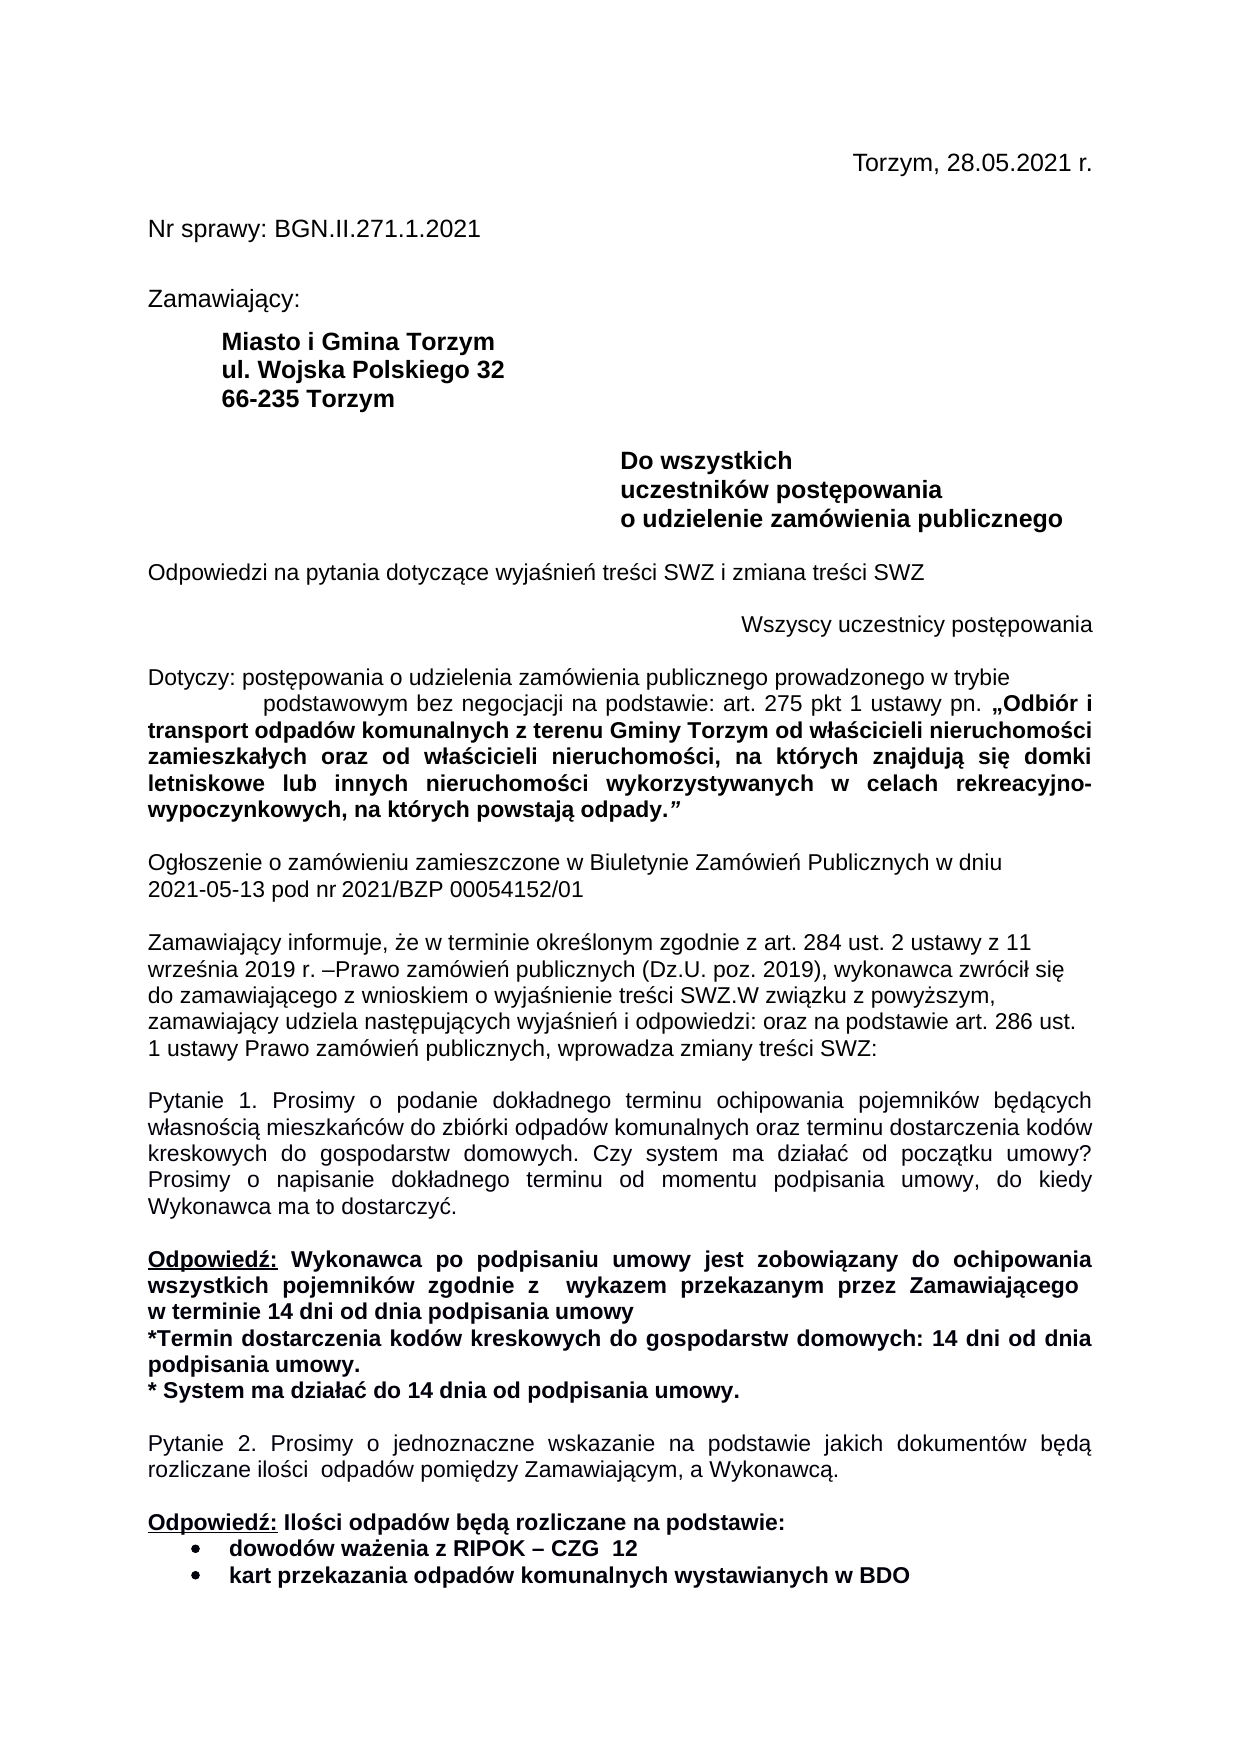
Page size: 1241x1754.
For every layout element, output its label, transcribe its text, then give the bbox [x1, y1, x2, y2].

text ul. Wojska Polskiego 32 [221, 356, 1093, 384]
text o udzielenie zamówienia publicznego [620, 503, 1093, 532]
text Odpowiedzi na pytania dotyczące wyjaśnień treści SWZ i zmiana treści SWZ [148, 559, 1093, 585]
text Pytanie 2. Prosimy o jednoznaczne wskazanie na podstawie jakich dokumentów będą rozliczane ilości odpadów pomiędzy Zamawiającym, a Wykonawcą. [148, 1430, 1093, 1483]
text * System ma działać do 14 dnia od podpisania umowy. [148, 1377, 1093, 1404]
text Odpowiedź: Ilości odpadów będą rozliczane na podstawie: [148, 1509, 1093, 1535]
text Nr sprawy: BGN.II.271.1.2021 [148, 214, 1093, 242]
text Dotyczy: postępowania o udzielenia zamówienia publicznego prowadzonego w trybie [148, 664, 1093, 690]
text Torzym, 28.05.2021 r. [148, 148, 1093, 176]
text Miasto i Gmina Torzym [221, 327, 1093, 356]
text Odpowiedź: Wykonawca po podpisaniu umowy jest zobowiązany do ochipowania wszystkich pojemników zgodnie z wykazem przekazanym przez Zamawiającego w terminie 14 dni od dnia podpisania umowy [148, 1246, 1093, 1324]
text *Termin dostarczenia kodów kreskowych do gospodarstw domowych: 14 dni od dnia podpisania umowy. [148, 1324, 1093, 1377]
text Pytanie 1. Prosimy o podanie dokładnego terminu ochipowania pojemników będących własnością mieszkańców do zbiórki odpadów komunalnych oraz terminu dostarczenia kodów kreskowych do gospodarstw domowych. Czy system ma działać od początku umowy? Prosimy o napisanie dokładnego terminu od momentu podpisania umowy, do kiedy Wykonawca ma to dostarczyć. [148, 1087, 1093, 1219]
text podstawowym bez negocjacji na podstawie: art. 275 pkt 1 ustawy pn. „Odbiór i transport odpadów komunalnych z terenu Gminy Torzym od właścicieli nieruchomości zamieszkałych oraz od właścicieli nieruchomości, na których znajdują się domki letniskowe lub innych nieruchomości wykorzystywanych w celach rekreacyjno- wypoczynkowych, na których powstają odpady.” [148, 690, 1093, 822]
text 66-235 Torzym [221, 384, 1093, 413]
text Wszyscy uczestnicy postępowania [148, 611, 1093, 638]
list kart przekazania odpadów komunalnych wystawianych w BDO [191, 1562, 1093, 1588]
list dowodów ważenia z RIPOK – CZG 12 [191, 1535, 1093, 1562]
text Zamawiający: [148, 284, 1093, 312]
text Ogłoszenie o zamówieniu zamieszczone w Biuletynie Zamówień Publicznych w dniu 2021-05-13 pod nr 2021/BZP 00054152/01 [148, 848, 1093, 903]
text Do wszystkich uczestników postępowania [620, 446, 1093, 503]
text Zamawiający informuje, że w terminie określonym zgodnie z art. 284 ust. 2 ustawy z 11 września 2019 r. –Prawo zamówień publicznych (Dz.U. poz. 2019), wykonawca zwrócił się do zamawiającego z wnioskiem o wyjaśnienie treści SWZ.W związku z powyższym, zamawiający udziela następujących wyjaśnień i odpowiedzi: oraz na podstawie art. 286 ust. 1 ustawy Prawo zamówień publicznych, wprowadza zmiany treści SWZ: [148, 929, 1093, 1061]
